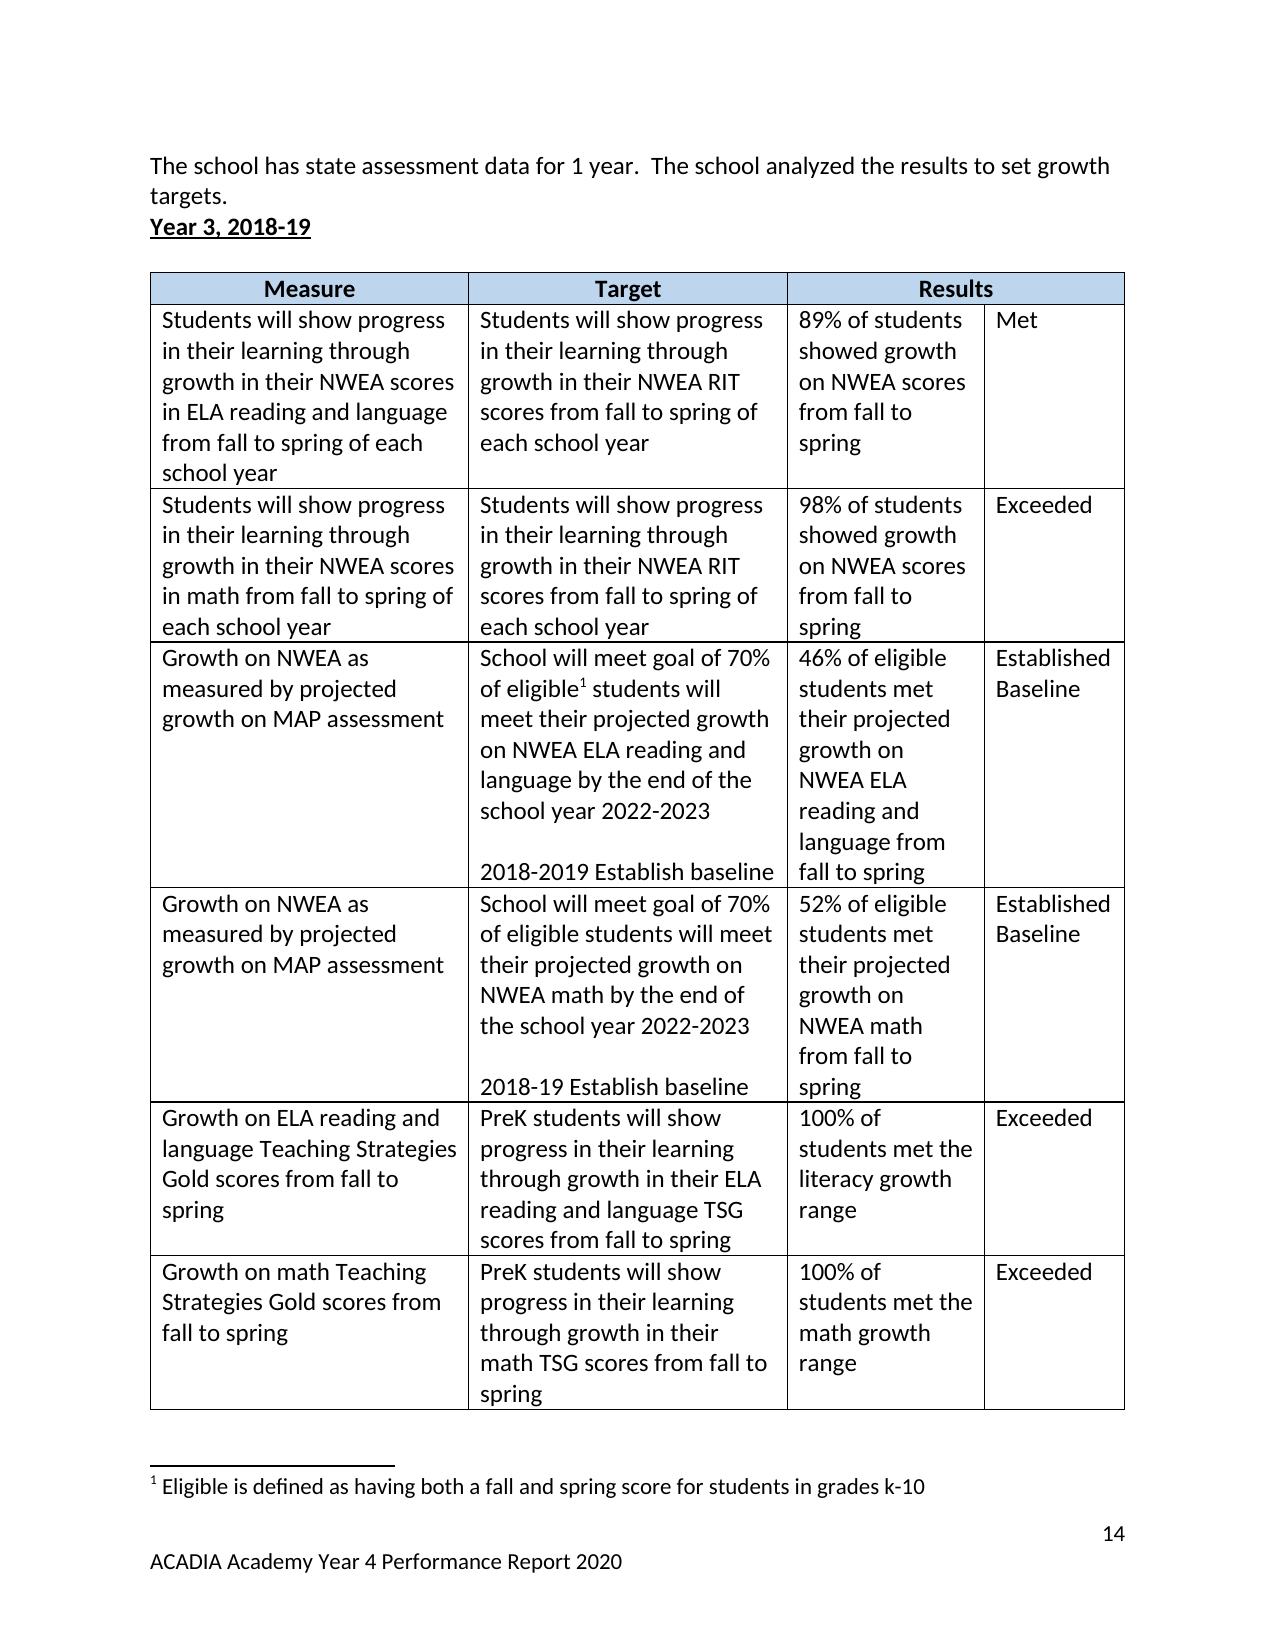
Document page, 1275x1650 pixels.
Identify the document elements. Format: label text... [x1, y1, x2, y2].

table_cell Students will show progress in their learning through growth in their NWEA RIT scores from fall to spring of each school year [469, 489, 787, 641]
table_cell Students will show progress in their learning through growth in their NWEA scores in math from fall to spring of each school year [151, 489, 468, 641]
table_cell 100% of students met the math growth range [788, 1256, 984, 1409]
table_header Results [788, 273, 1124, 304]
table_header Measure [151, 273, 468, 304]
table_cell Exceeded [985, 1256, 1124, 1409]
table_cell Established Baseline [985, 643, 1124, 887]
table_cell 100% of students met the literacy growth range [788, 1103, 984, 1255]
table_cell PreK students will show progress in their learning through growth in their ELA reading and language TSG scores from fall to spring [469, 1103, 787, 1255]
table_cell School will meet goal of 70% of eligible students will meet their projected growth on NWEA ELA reading and language by the end of the school year 2022-2023 2018-2019 Establish baseline [469, 643, 787, 887]
table_cell PreK students will show progress in their learning through growth in their math TSG scores from fall to spring [469, 1256, 787, 1409]
text Year 3, 2018-19 [150, 211, 1125, 242]
table_cell Established Baseline [985, 888, 1124, 1101]
table_cell Growth on NWEA as measured by projected growth on MAP assessment [151, 888, 468, 1101]
table_cell 52% of eligible students met their projected growth on NWEA math from fall to spring [788, 888, 984, 1101]
table_cell Exceeded [985, 1103, 1124, 1255]
table_cell Growth on NWEA as measured by projected growth on MAP assessment [151, 643, 468, 887]
table_header Target [469, 273, 787, 304]
table_cell 98% of students showed growth on NWEA scores from fall to spring [788, 489, 984, 641]
table_cell 89% of students showed growth on NWEA scores from fall to spring [788, 305, 984, 488]
table_cell Growth on math Teaching Strategies Gold scores from fall to spring [151, 1256, 468, 1409]
table_cell 46% of eligible students met their projected growth on NWEA ELA reading and language from fall to spring [788, 643, 984, 887]
table_cell Exceeded [985, 489, 1124, 641]
table_cell Students will show progress in their learning through growth in their NWEA RIT scores from fall to spring of each school year [469, 305, 787, 488]
table_cell Met [985, 305, 1124, 488]
text The school has state assessment data for 1 year. The school analyzed the results to set growth targets. [150, 150, 1125, 211]
table_cell School will meet goal of 70% of eligible students will meet their projected growth on NWEA math by the end of the school year 2022-2023 2018-19 Establish baseline [469, 888, 787, 1101]
table_cell Growth on ELA reading and language Teaching Strategies Gold scores from fall to spring [151, 1103, 468, 1255]
table_cell Students will show progress in their learning through growth in their NWEA scores in ELA reading and language from fall to spring of each school year [151, 305, 468, 488]
